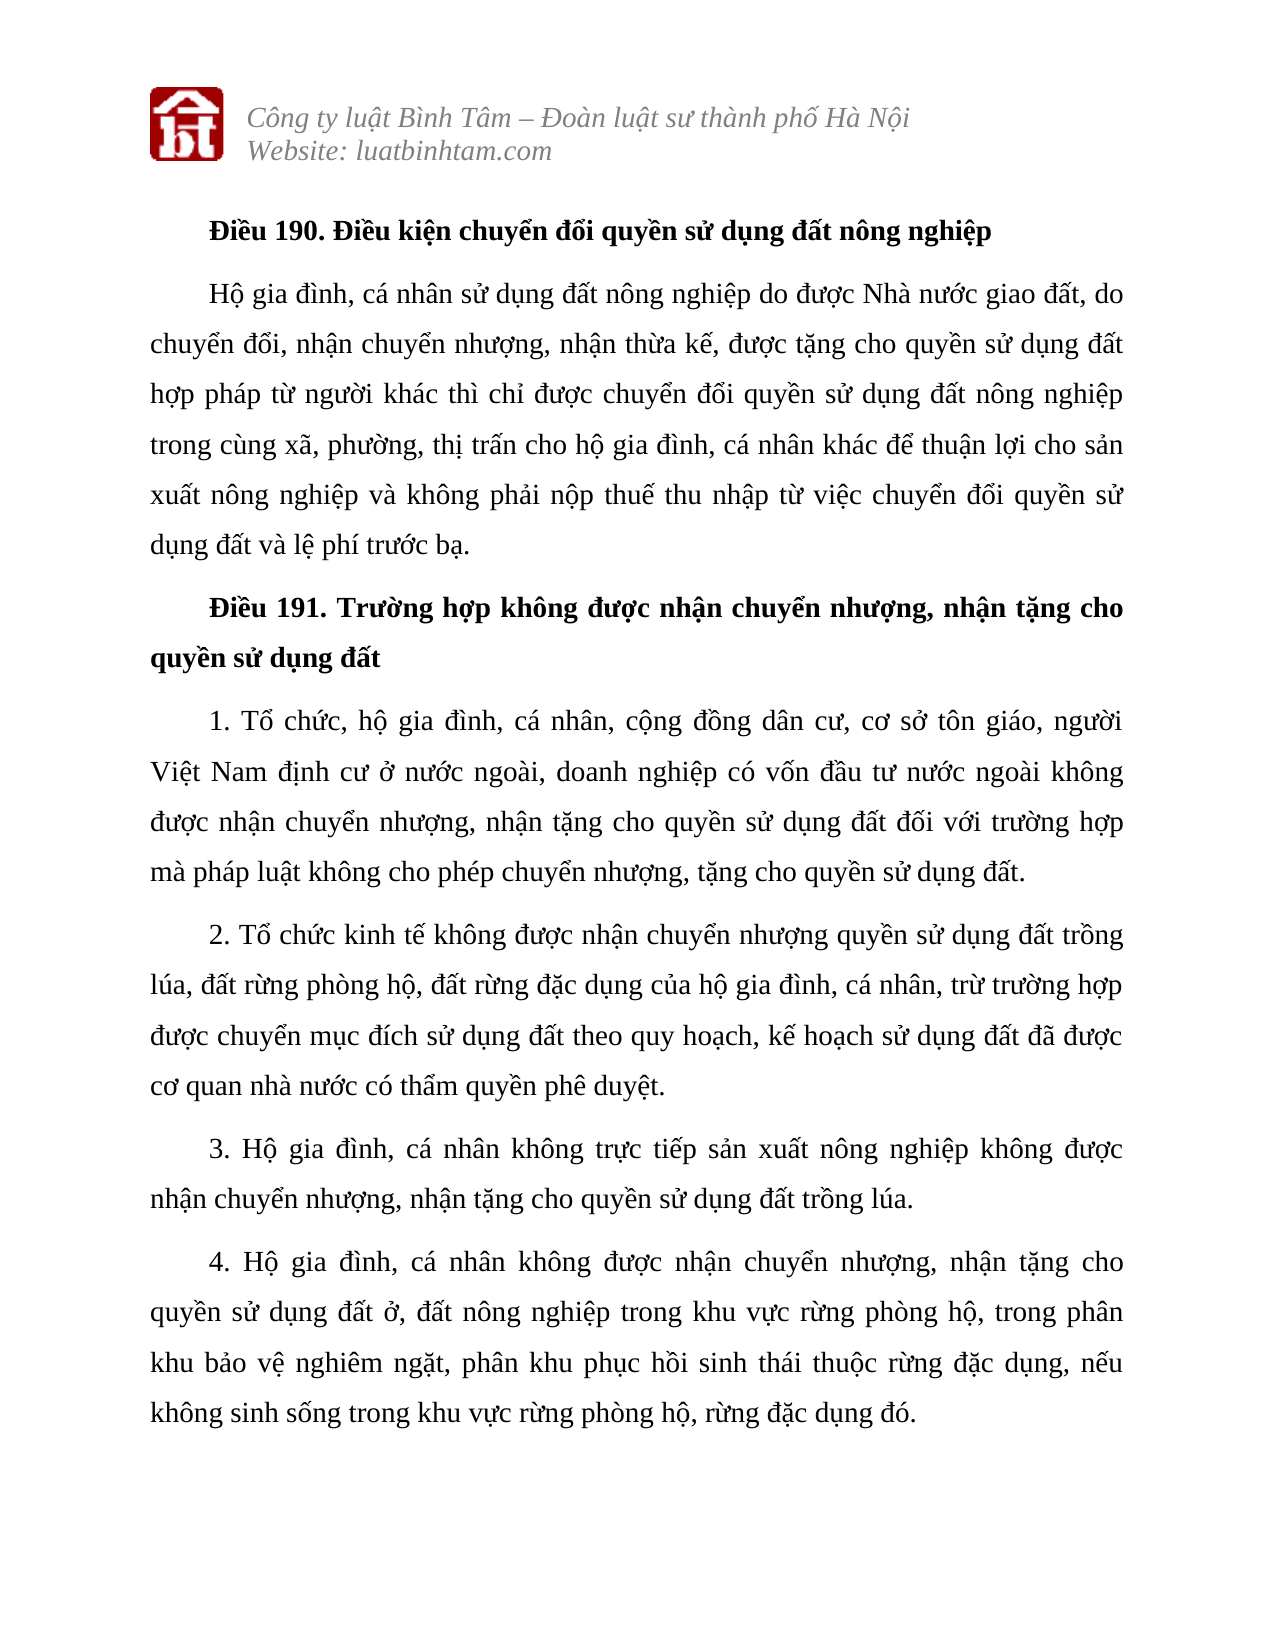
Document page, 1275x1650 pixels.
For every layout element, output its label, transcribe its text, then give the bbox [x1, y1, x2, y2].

text 2. Tổ chức kinh tế không được nhận chuyển nhượng quyền sử dụng đất trồng lúa, đất rừng phòng hộ, đất rừng đặc dụng của hộ gia đình, cá nhân, trừ trường hợp được chuyển mục đích sử dụng đất theo quy hoạch, kế hoạch sử dụng đất đã được cơ quan nhà nước có thẩm quyền phê duyệt. [150, 917, 1125, 1102]
text 1. Tổ chức, hộ gia đình, cá nhân, cộng đồng dân cư, cơ sở tôn giáo, người Việt Nam định cư ở nước ngoài, doanh nghiệp có vốn đầu tư nước ngoài không được nhận chuyển nhượng, nhận tặng cho quyền sử dụng đất đối với trường hợp mà pháp luật không cho phép chuyển nhượng, tặng cho quyền sử dụng đất. [150, 703, 1125, 888]
text Hộ gia đình, cá nhân sử dụng đất nông nghiệp do được Nhà nước giao đất, do chuyển đổi, nhận chuyển nhượng, nhận thừa kế, được tặng cho quyền sử dụng đất hợp pháp từ người khác thì chỉ được chuyển đổi quyền sử dụng đất nông nghiệp trong cùng xã, phường, thị trấn cho hộ gia đình, cá nhân khác để thuận lợi cho sản xuất nông nghiệp và không phải nộp thuế thu nhập từ việc chuyển đổi quyền sử dụng đất và lệ phí trước bạ. [150, 276, 1125, 561]
text 4. Hộ gia đình, cá nhân không được nhận chuyển nhượng, nhận tặng cho quyền sử dụng đất ở, đất nông nghiệp trong khu vực rừng phòng hộ, trong phân khu bảo vệ nghiêm ngặt, phân khu phục hồi sinh thái thuộc rừng đặc dụng, nếu không sinh sống trong khu vực rừng phòng hộ, rừng đặc dụng đó. [150, 1244, 1125, 1428]
text 3. Hộ gia đình, cá nhân không trực tiếp sản xuất nông nghiệp không được nhận chuyển nhượng, nhận tặng cho quyền sử dụng đất trồng lúa. [150, 1131, 1125, 1215]
text Điều 190. Điều kiện chuyển đổi quyền sử dụng đất nông nghiệp [150, 213, 1125, 247]
picture [150, 87, 224, 161]
text Điều 191. Trường hợp không được nhận chuyển nhượng, nhận tặng cho quyền sử dụng đất [150, 590, 1125, 674]
